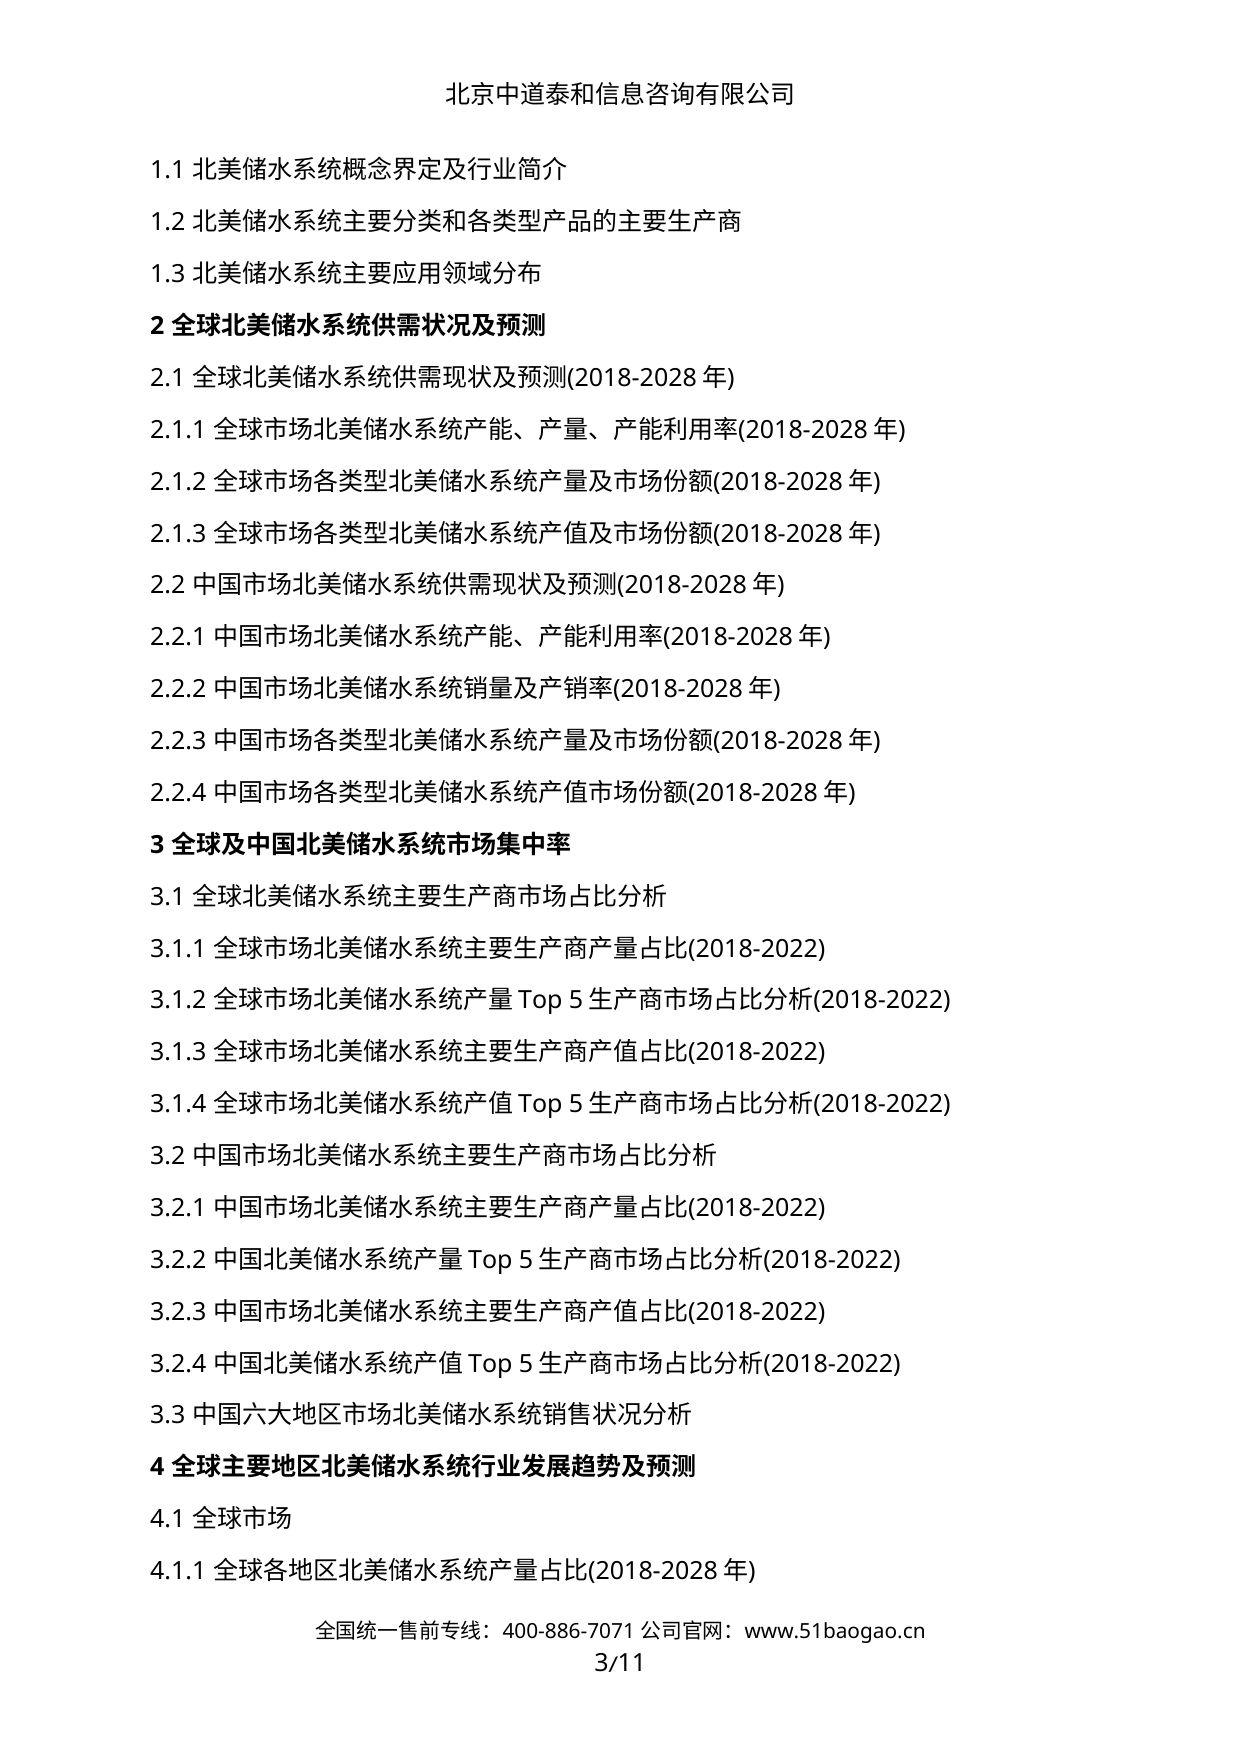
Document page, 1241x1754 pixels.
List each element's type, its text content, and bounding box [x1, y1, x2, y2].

text 3.3 中国六大地区市场北美储水系统销售状况分析 [150, 1395, 1090, 1431]
text 3.1 全球北美储水系统主要生产商市场占比分析 [150, 876, 1090, 912]
text 1.3 北美储水系统主要应用领域分布 [150, 254, 1090, 290]
text 4.1.1 全球各地区北美储水系统产量占比(2018-2028年) [150, 1551, 1090, 1587]
text 1.2 北美储水系统主要分类和各类型产品的主要生产商 [150, 202, 1090, 238]
text 3.2 中国市场北美储水系统主要生产商市场占比分析 [150, 1136, 1090, 1172]
text 2.2.3 中国市场各类型北美储水系统产量及市场份额(2018-2028年) [150, 721, 1090, 757]
text 3.2.2 中国北美储水系统产量Top 5生产商市场占比分析(2018-2022) [150, 1239, 1090, 1276]
text 2.1.3 全球市场各类型北美储水系统产值及市场份额(2018-2028年) [150, 513, 1090, 549]
text 3.1.1 全球市场北美储水系统主要生产商产量占比(2018-2022) [150, 928, 1090, 964]
text 2 全球北美储水系统供需状况及预测 [150, 306, 1090, 342]
text 3.2.4 中国北美储水系统产值Top 5生产商市场占比分析(2018-2022) [150, 1343, 1090, 1379]
text 1.1 北美储水系统概念界定及行业简介 [150, 150, 1090, 186]
text 3.1.2 全球市场北美储水系统产量Top 5生产商市场占比分析(2018-2022) [150, 980, 1090, 1016]
text 2.1.1 全球市场北美储水系统产能、产量、产能利用率(2018-2028年) [150, 409, 1090, 446]
text 3.1.4 全球市场北美储水系统产值Top 5生产商市场占比分析(2018-2022) [150, 1084, 1090, 1120]
text 3 全球及中国北美储水系统市场集中率 [150, 824, 1090, 861]
text 4.1 全球市场 [150, 1499, 1090, 1535]
text 2.2.1 中国市场北美储水系统产能、产能利用率(2018-2028年) [150, 617, 1090, 653]
text 2.1 全球北美储水系统供需现状及预测(2018-2028年) [150, 357, 1090, 394]
text 2.1.2 全球市场各类型北美储水系统产量及市场份额(2018-2028年) [150, 461, 1090, 497]
text 3.2.1 中国市场北美储水系统主要生产商产量占比(2018-2022) [150, 1187, 1090, 1224]
text 2.2.2 中国市场北美储水系统销量及产销率(2018-2028年) [150, 669, 1090, 705]
text 4 全球主要地区北美储水系统行业发展趋势及预测 [150, 1447, 1090, 1483]
text 2.2 中国市场北美储水系统供需现状及预测(2018-2028年) [150, 565, 1090, 601]
text 3.2.3 中国市场北美储水系统主要生产商产值占比(2018-2022) [150, 1291, 1090, 1327]
text 2.2.4 中国市场各类型北美储水系统产值市场份额(2018-2028年) [150, 772, 1090, 809]
text 3.1.3 全球市场北美储水系统主要生产商产值占比(2018-2022) [150, 1032, 1090, 1068]
